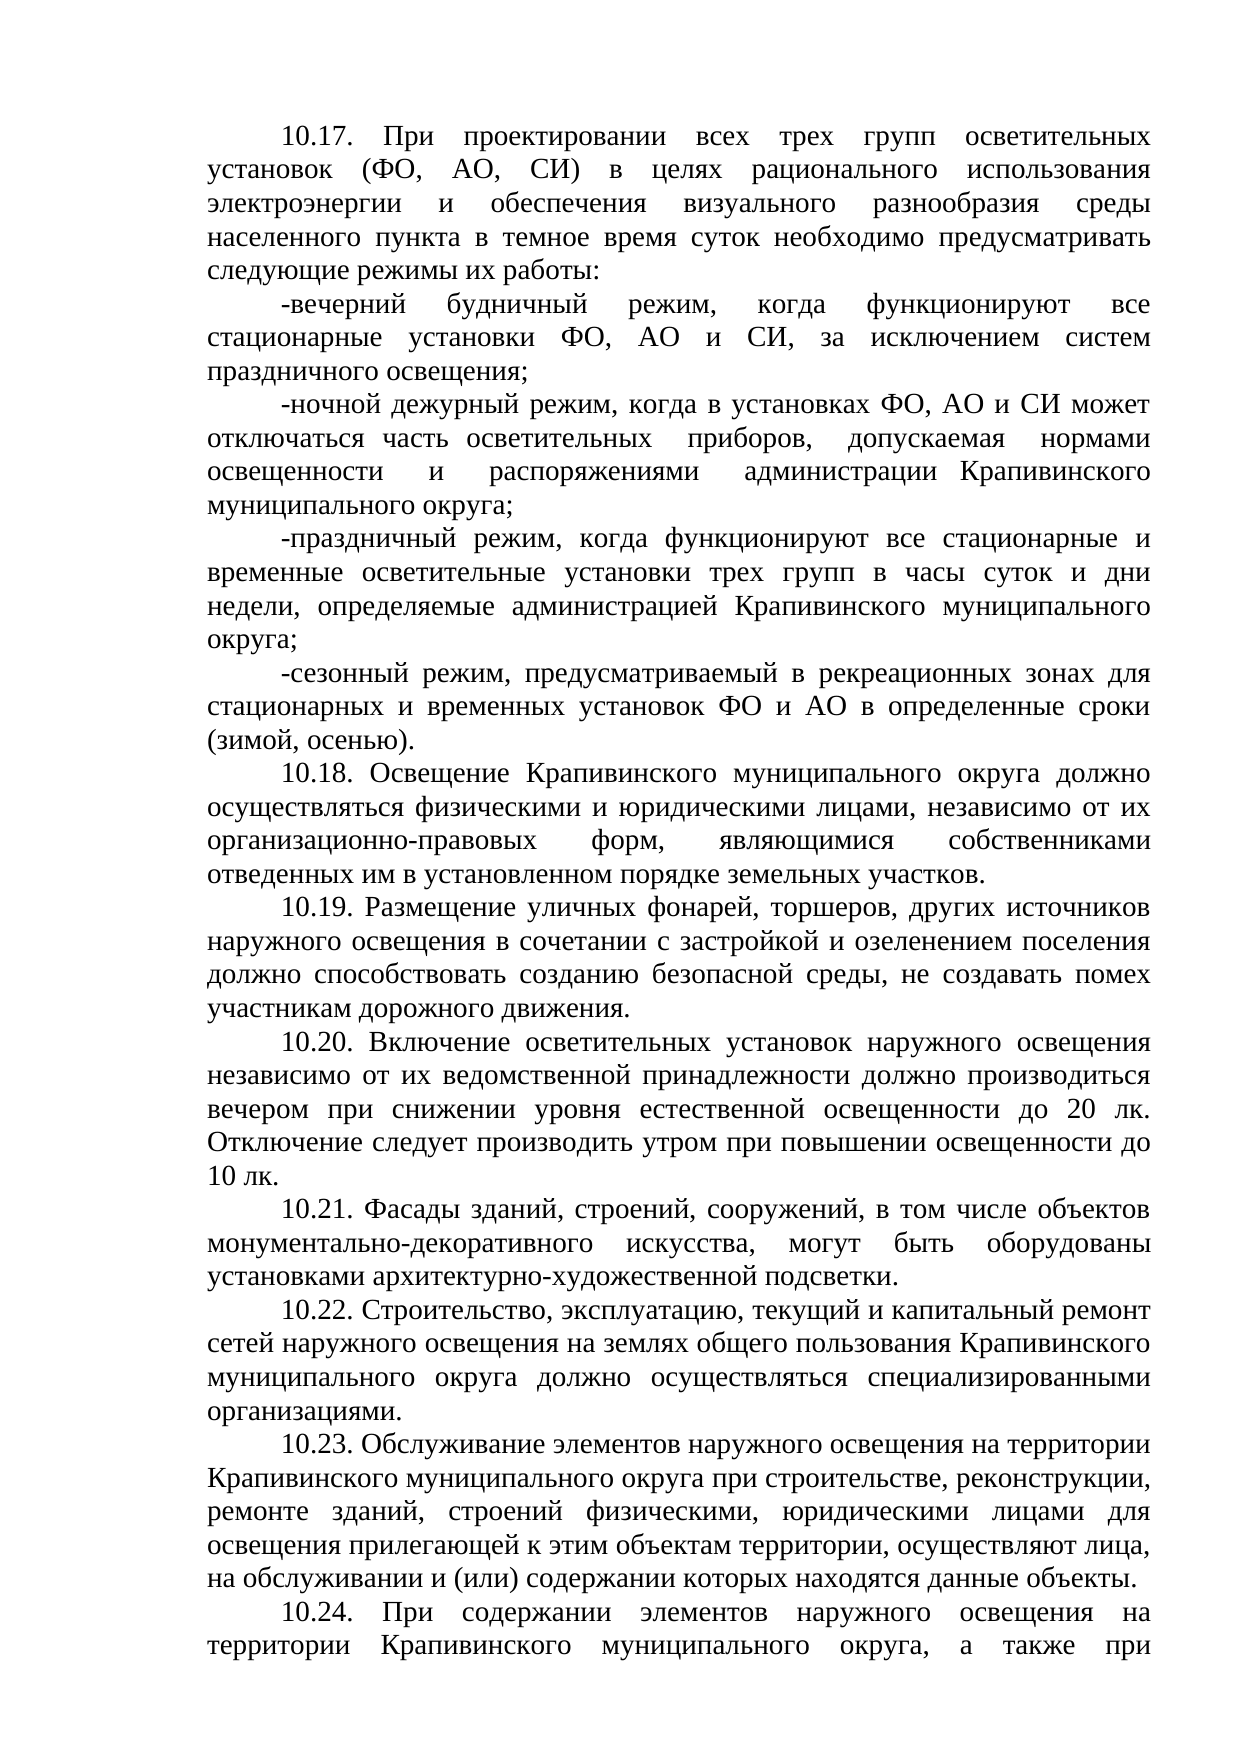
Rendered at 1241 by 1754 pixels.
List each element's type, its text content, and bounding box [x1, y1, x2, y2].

text 10.23. Обслуживание элементов наружного освещения на территории Крапивинского муниципального округа при строительстве, реконструкции, ремонте зданий, строений физическими, юридическими лицами для освещения прилегающей к этим объектам территории, осуществляют лица, на обслуживании и (или) содержании которых находятся данные объекты. [207, 1426, 1152, 1594]
text 10.18. Освещение Крапивинского муниципального округа должно осуществляться физическими и юридическими лицами, независимо от их организационно-правовых форм, являющимися собственниками отведенных им в установленном порядке земельных участков. [207, 755, 1152, 889]
text 10.19. Размещение уличных фонарей, торшеров, других источников наружного освещения в сочетании с застройкой и озеленением поселения должно способствовать созданию безопасной среды, не создавать помех участникам дорожного движения. [207, 889, 1152, 1024]
text -вечерний будничный режим, когда функционируют все стационарные установки ФО, АО и СИ, за исключением систем праздничного освещения; [207, 286, 1152, 386]
text 10.21. Фасады зданий, строений, сооружений, в том числе объектов монументально-декоративного искусства, могут быть оборудованы установками архитектурно-художественной подсветки. [207, 1191, 1152, 1292]
text -ночной дежурный режим, когда в установках ФО, АО и СИ может отключаться часть осветительных приборов, допускаемая нормами освещенности и распоряжениями администрации Крапивинского муниципального округа; [207, 386, 1152, 521]
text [207, 1594, 1152, 1661]
text 10.22. Строительство, эксплуатацию, текущий и капитальный ремонт сетей наружного освещения на землях общего пользования Крапивинского муниципального округа должно осуществляться специализированными организациями. [207, 1292, 1152, 1426]
text 10.17. При проектировании всех трех групп осветительных установок (ФО, АО, СИ) в целях рационального использования электроэнергии и обеспечения визуального разнообразия среды населенного пункта в темное время суток необходимо предусматривать следующие режимы их работы: [207, 118, 1152, 286]
text -сезонный режим, предусматриваемый в рекреационных зонах для стационарных и временных установок ФО и АО в определенные сроки (зимой, осенью). [207, 655, 1152, 755]
text 10.20. Включение осветительных установок наружного освещения независимо от их ведомственной принадлежности должно производиться вечером при снижении уровня естественной освещенности до 20 лк. Отключение следует производить утром при повышении освещенности до 10 лк. [207, 1024, 1152, 1191]
text -праздничный режим, когда функционируют все стационарные и временные осветительные установки трех групп в часы суток и дни недели, определяемые администрацией Крапивинского муниципального округа; [207, 521, 1152, 655]
